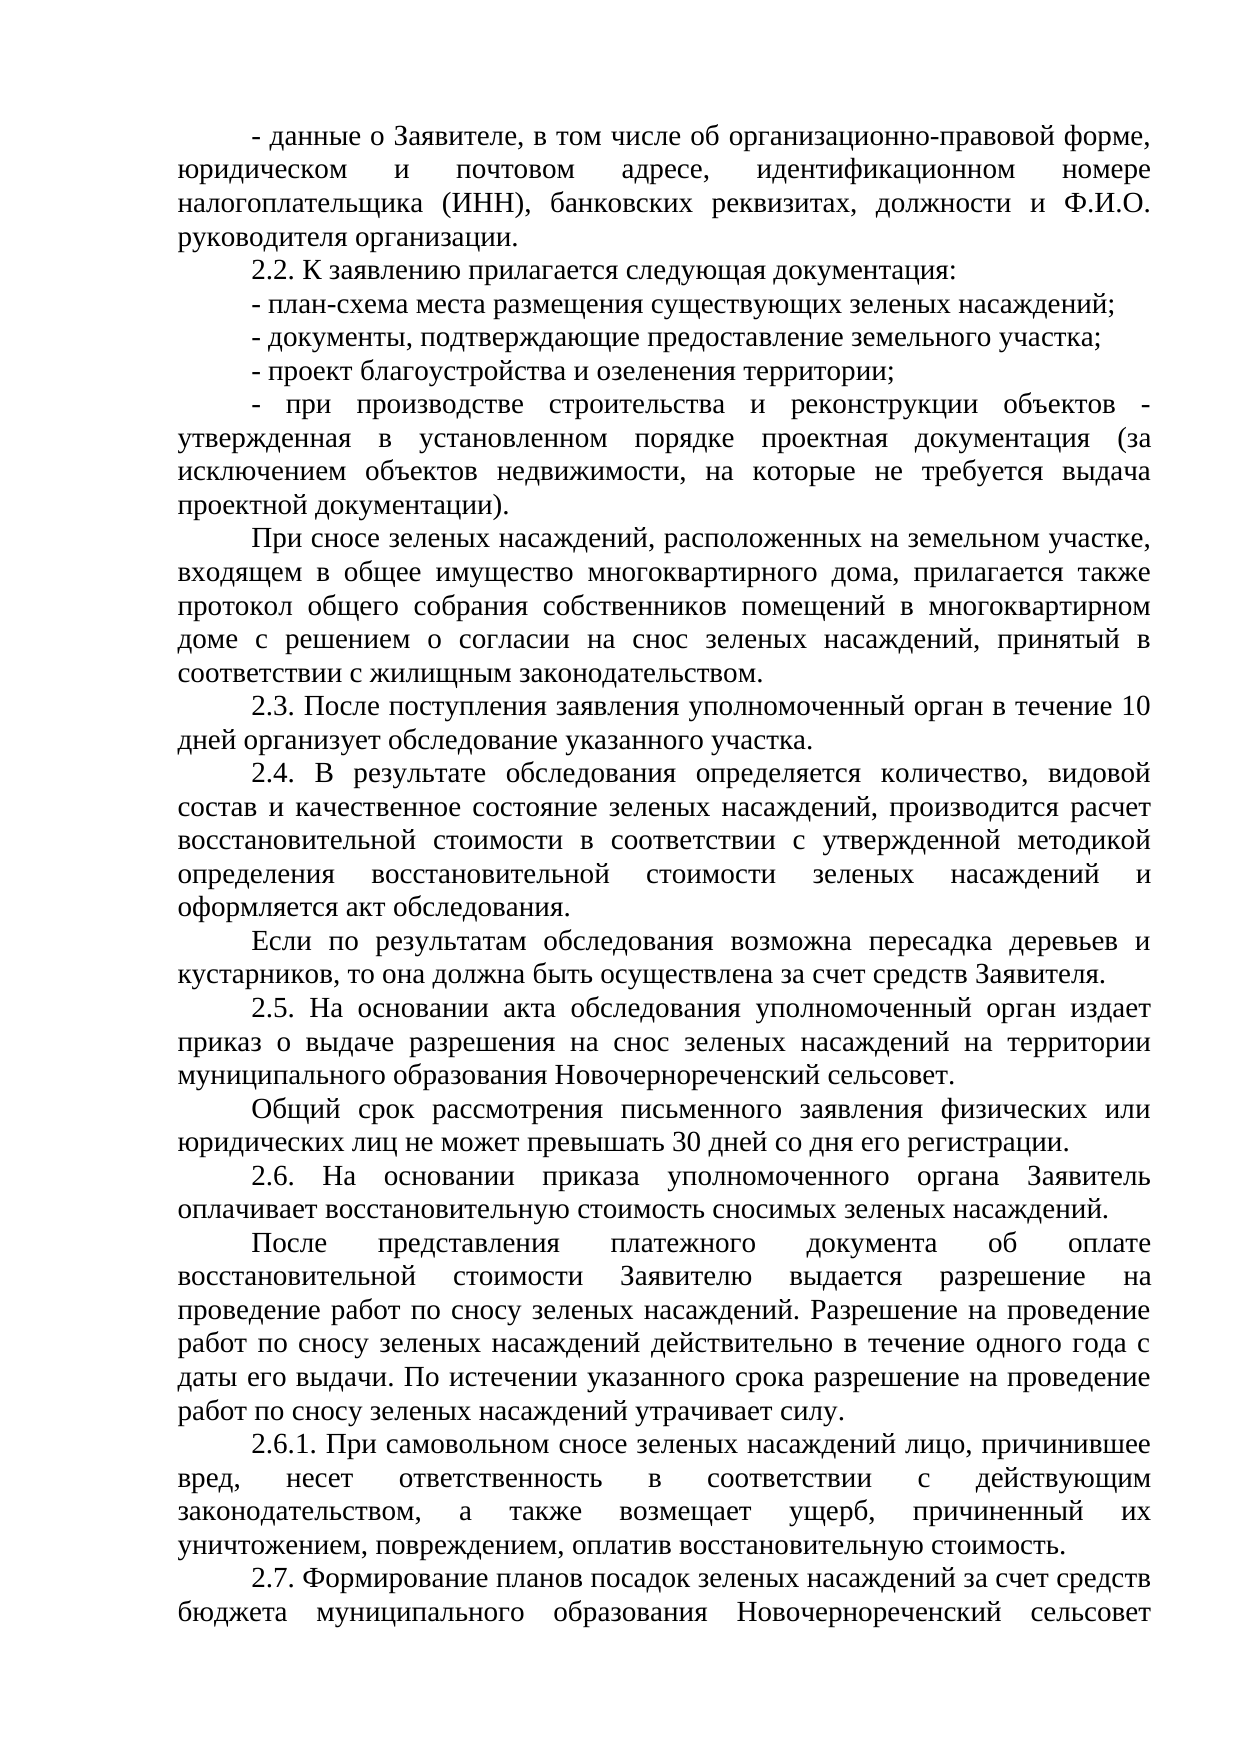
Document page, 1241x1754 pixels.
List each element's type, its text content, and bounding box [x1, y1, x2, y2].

text 2.6.1. При самовольном сносе зеленых насаждений лицо, причинившее вред, несет ответственность в соответствии с действующим законодательством, а также возмещает ущерб, причиненный их уничтожением, повреждением, оплатив восстановительную стоимость. [177, 1426, 1152, 1560]
text - план-схема места размещения существующих зеленых насаждений; [177, 286, 1152, 319]
text - проект благоустройства и озеленения территории; [177, 353, 1152, 386]
text - при производстве строительства и реконструкции объектов - утвержденная в установленном порядке проектная документация (за исключением объектов недвижимости, на которые не требуется выдача проектной документации). [177, 386, 1152, 521]
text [177, 1560, 1152, 1627]
text 2.5. На основании акта обследования уполномоченный орган издает приказ о выдаче разрешения на снос зеленых насаждений на территории муниципального образования Новочернореченский сельсовет. [177, 990, 1152, 1091]
text - документы, подтверждающие предоставление земельного участка; [177, 319, 1152, 353]
text При сносе зеленых насаждений, расположенных на земельном участке, входящем в общее имущество многоквартирного дома, прилагается также протокол общего собрания собственников помещений в многоквартирном доме с решением о согласии на снос зеленых насаждений, принятый в соответствии с жилищным законодательством. [177, 521, 1152, 688]
text 2.4. В результате обследования определяется количество, видовой состав и качественное состояние зеленых насаждений, производится расчет восстановительной стоимости в соответствии с утвержденной методикой определения восстановительной стоимости зеленых насаждений и оформляется акт обследования. [177, 755, 1152, 923]
text 2.6. На основании приказа уполномоченного органа Заявитель оплачивает восстановительную стоимость сносимых зеленых насаждений. [177, 1158, 1152, 1225]
text После представления платежного документа об оплате восстановительной стоимости Заявителю выдается разрешение на проведение работ по сносу зеленых насаждений. Разрешение на проведение работ по сносу зеленых насаждений действительно в течение одного года с даты его выдачи. По истечении указанного срока разрешение на проведение работ по сносу зеленых насаждений утрачивает силу. [177, 1225, 1152, 1426]
text 2.3. После поступления заявления уполномоченный орган в течение 10 дней организует обследование указанного участка. [177, 688, 1152, 755]
text Если по результатам обследования возможна пересадка деревьев и кустарников, то она должна быть осуществлена за счет средств Заявителя. [177, 923, 1152, 990]
text 2.2. К заявлению прилагается следующая документация: [177, 252, 1152, 286]
list - данные о Заявителе, в том числе об организационно-правовой форме, юридическом и почтовом адресе, идентификационном номере налогоплательщика (ИНН), банковских реквизитах, должности и Ф.И.О. руководителя организации. [177, 118, 1152, 252]
text Общий срок рассмотрения письменного заявления физических или юридических лиц не может превышать 30 дней со дня его регистрации. [177, 1091, 1152, 1158]
